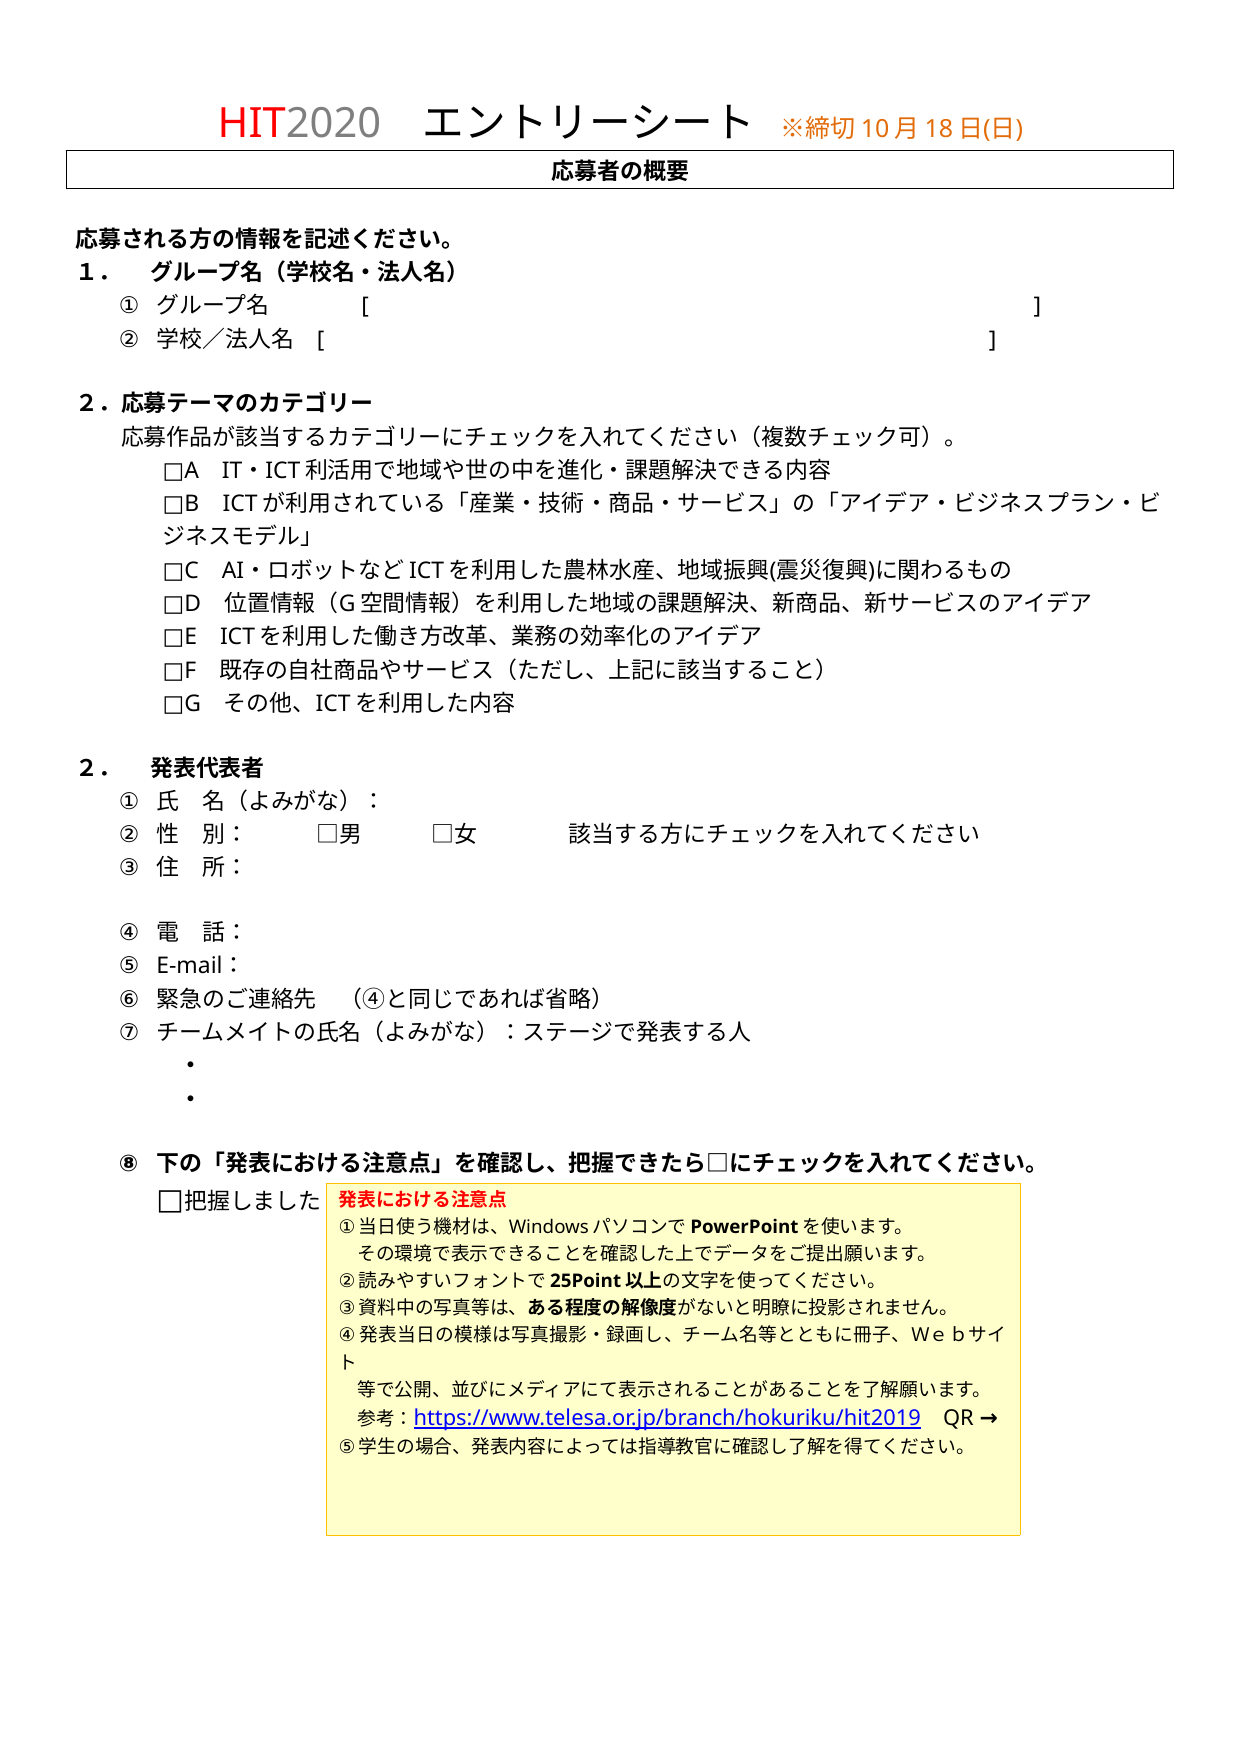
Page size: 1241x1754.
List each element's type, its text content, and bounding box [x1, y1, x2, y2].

list 下の「発表における注意点」を確認し、把握できたら□にチェックを入れてください。 [119, 1145, 1165, 1178]
text 応募者の概要 [67, 151, 1173, 188]
list 学校／法人名 [ ] [119, 321, 1165, 354]
list グループ名 [ ] [119, 287, 1165, 321]
list チームメイトの氏名（よみがな）：ステージで発表する人 [119, 1014, 1165, 1047]
list □E ICTを利用した働き方改革、業務の効率化のアイデア [162, 618, 1165, 651]
list □A IT・ICT利活用で地域や世の中を進化・課題解決できる内容 [162, 452, 1165, 485]
list ・ [156, 1047, 1165, 1080]
list 性 別： □男 □女 該当する方にチェックを入れてください [119, 816, 1165, 849]
list □B ICTが利用されている「産業・技術・商品・サービス」の「アイデア・ビジネスプラン・ビジネスモデル」 [162, 485, 1165, 551]
list 氏 名（よみがな）： [119, 783, 1165, 816]
list □C AI・ロボットなどICTを利用した農林水産、地域振興(震災復興)に関わるもの [162, 551, 1165, 585]
list E-mail： [119, 947, 1165, 981]
list 発表代表者 [75, 749, 1165, 783]
list ２．応募テーマのカテゴリー [75, 385, 1165, 418]
text 応募される方の情報を記述ください。 [75, 221, 1165, 254]
list □G その他、ICTを利用した内容 [162, 685, 1165, 718]
list □D 位置情報（G空間情報）を利用した地域の課題解決、新商品、新サービスのアイデア [162, 585, 1165, 618]
list 住 所： [119, 849, 1165, 883]
list ・ [156, 1080, 1165, 1114]
text HIT2020 エントリーシート ※締切 10月18日(日) [75, 89, 1165, 150]
list 緊急のご連絡先 （④と同じであれば省略） [119, 981, 1165, 1014]
list □F 既存の自社商品やサービス（ただし、上記に該当すること） [162, 651, 1165, 685]
list 応募作品が該当するカテゴリーにチェックを入れてください（複数チェック可）。 [75, 418, 1165, 452]
list 電 話： [119, 914, 1165, 947]
list □把握しました [156, 1178, 1165, 1218]
list グループ名（学校名・法人名） [75, 254, 1165, 287]
